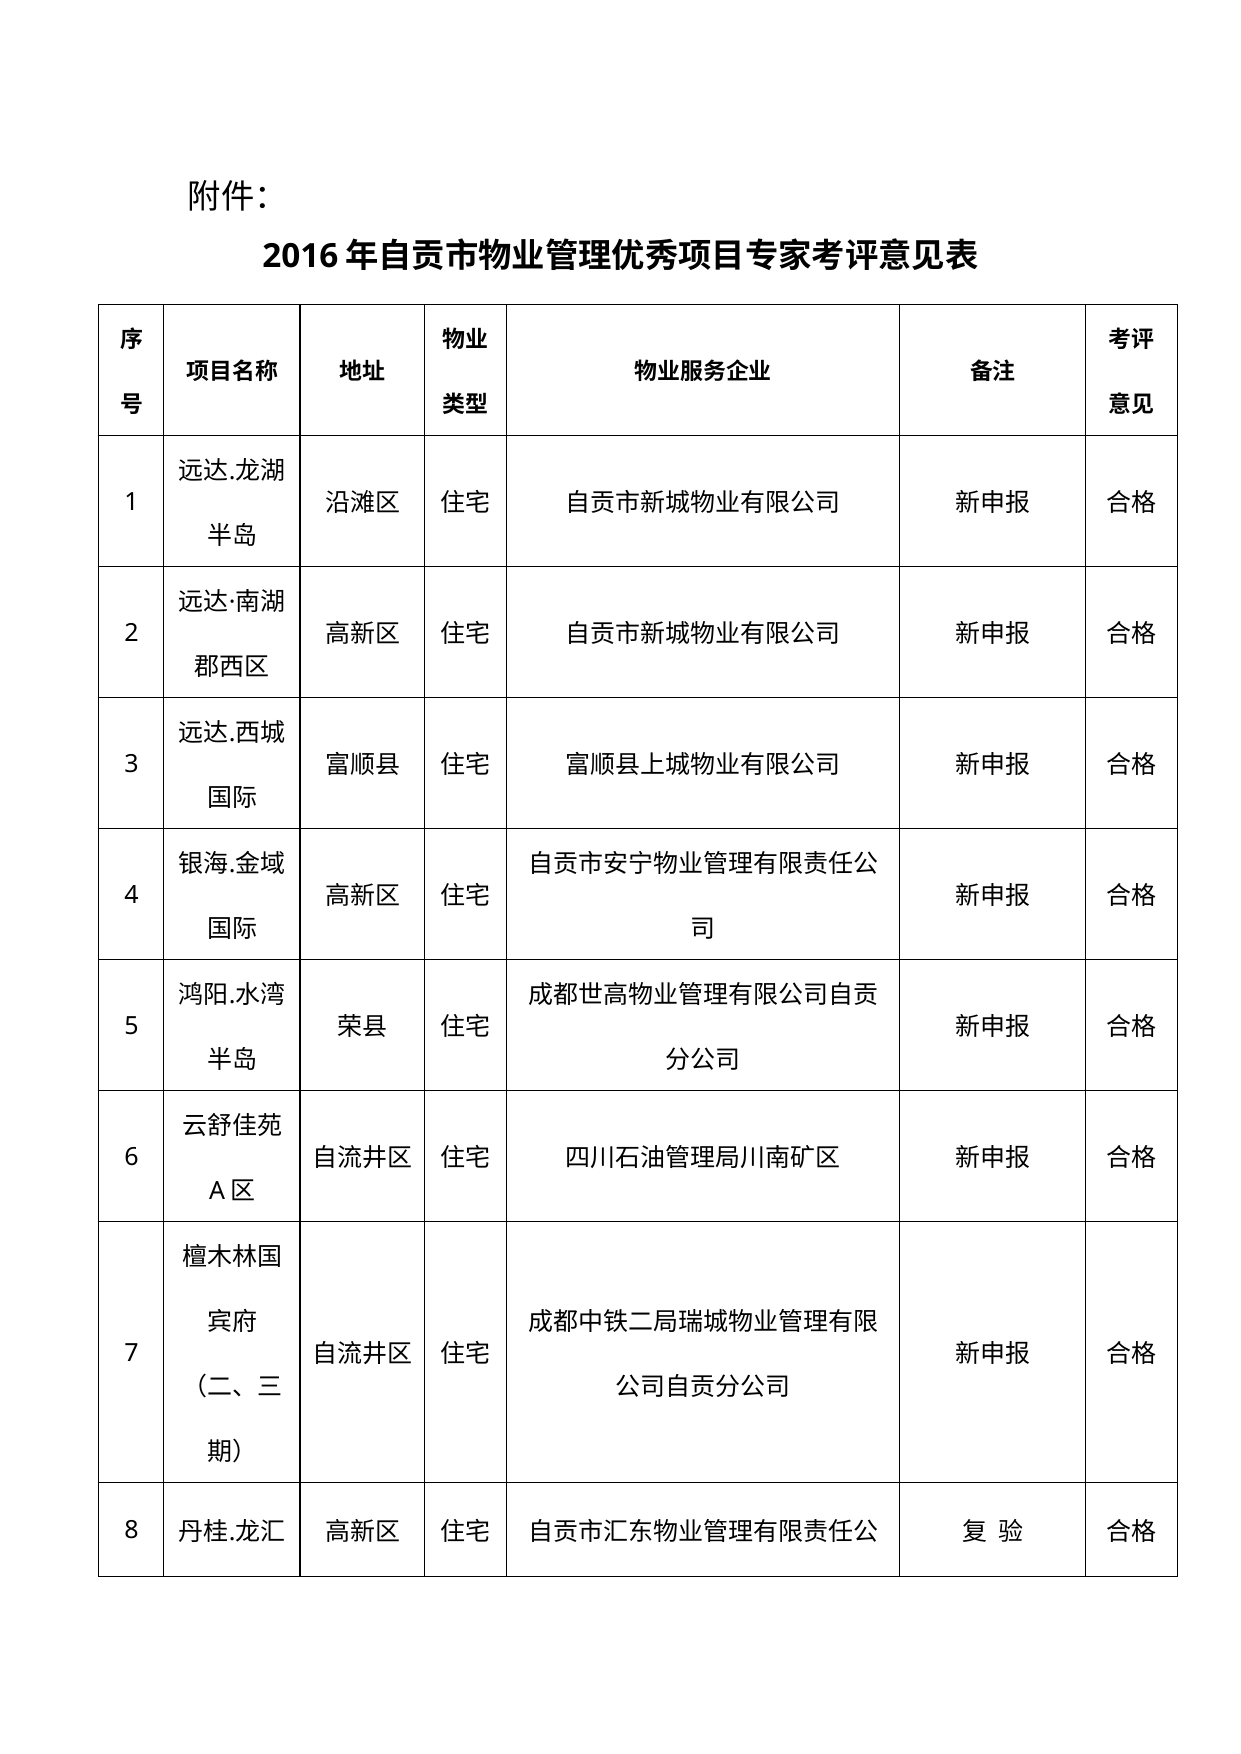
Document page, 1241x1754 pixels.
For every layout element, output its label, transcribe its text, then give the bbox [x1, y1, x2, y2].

table_cell 6 [99, 1091, 163, 1221]
table_cell 新申报 [900, 567, 1085, 697]
table_cell 住宅 [425, 436, 506, 566]
table_cell 新申报 [900, 1222, 1085, 1482]
table_cell 银海.金域国际 [164, 829, 299, 959]
table_header 备注 [900, 305, 1085, 435]
text 附件： [187, 162, 1053, 220]
table_cell 成都中铁二局瑞城物业管理有限公司自贡分公司 [507, 1222, 899, 1482]
table_cell 住宅 [425, 567, 506, 697]
table_cell 2 [99, 567, 163, 697]
table_cell 4 [99, 829, 163, 959]
table_cell 合格 [1086, 567, 1177, 697]
table_cell 住宅 [425, 698, 506, 828]
table_cell 自贡市汇东物业管理有限责任公司 [507, 1483, 899, 1576]
table_cell 合格 [1086, 1222, 1177, 1482]
table_cell 远达·南湖郡西区 [164, 567, 299, 697]
table_cell 新申报 [900, 829, 1085, 959]
table_cell 沿滩区 [301, 436, 424, 566]
table_cell 自流井区 [301, 1222, 424, 1482]
table_cell 3 [99, 698, 163, 828]
table_cell 成都世高物业管理有限公司自贡分公司 [507, 960, 899, 1090]
table_cell 鸿阳.水湾半岛 [164, 960, 299, 1090]
table_cell 檀木林国宾府（二、三期） [164, 1222, 299, 1482]
table_cell 四川石油管理局川南矿区 [507, 1091, 899, 1221]
table_header 序号 [99, 305, 163, 435]
table_cell 远达.西城国际 [164, 698, 299, 828]
table_cell 5 [99, 960, 163, 1090]
table_cell 丹桂.龙汇家园 [164, 1483, 299, 1576]
table_cell 合格 [1086, 960, 1177, 1090]
table_cell 高新区 [301, 1483, 424, 1576]
table_cell 7 [99, 1222, 163, 1482]
table_cell 高新区 [301, 567, 424, 697]
table_cell 新申报 [900, 436, 1085, 566]
table_cell 自贡市安宁物业管理有限责任公司 [507, 829, 899, 959]
table_cell 自贡市新城物业有限公司 [507, 567, 899, 697]
table_cell 住宅 [425, 1222, 506, 1482]
table_cell 住宅 [425, 1483, 506, 1576]
text 2016年自贡市物业管理优秀项目专家考评意见表 [187, 220, 1053, 279]
table_header 物业 类型 [425, 305, 506, 435]
table_cell 自流井区 [301, 1091, 424, 1221]
table_cell 住宅 [425, 1091, 506, 1221]
table_cell 高新区 [301, 829, 424, 959]
table_cell 合格 [1086, 436, 1177, 566]
table_cell 富顺县上城物业有限公司 [507, 698, 899, 828]
table_cell 新申报 [900, 698, 1085, 828]
table_header 项目名称 [164, 305, 299, 435]
table_cell 8 [99, 1483, 163, 1576]
table_cell 住宅 [425, 960, 506, 1090]
table_cell 住宅 [425, 829, 506, 959]
table_cell 自贡市新城物业有限公司 [507, 436, 899, 566]
table_cell 合格 [1086, 1483, 1177, 1576]
table_cell 合格 [1086, 698, 1177, 828]
table_cell 合格 [1086, 829, 1177, 959]
table_cell 新申报 [900, 1091, 1085, 1221]
table_header 物业服务企业 [507, 305, 899, 435]
table_cell 云舒佳苑A区 [164, 1091, 299, 1221]
table_cell 1 [99, 436, 163, 566]
table_header 地址 [301, 305, 424, 435]
table_cell 合格 [1086, 1091, 1177, 1221]
table_cell 富顺县 [301, 698, 424, 828]
table_cell 远达.龙湖半岛 [164, 436, 299, 566]
table_cell 新申报 [900, 960, 1085, 1090]
table_cell 荣县 [301, 960, 424, 1090]
table_cell 复 验 [900, 1483, 1085, 1576]
table_header 考评 意见 [1086, 305, 1177, 435]
